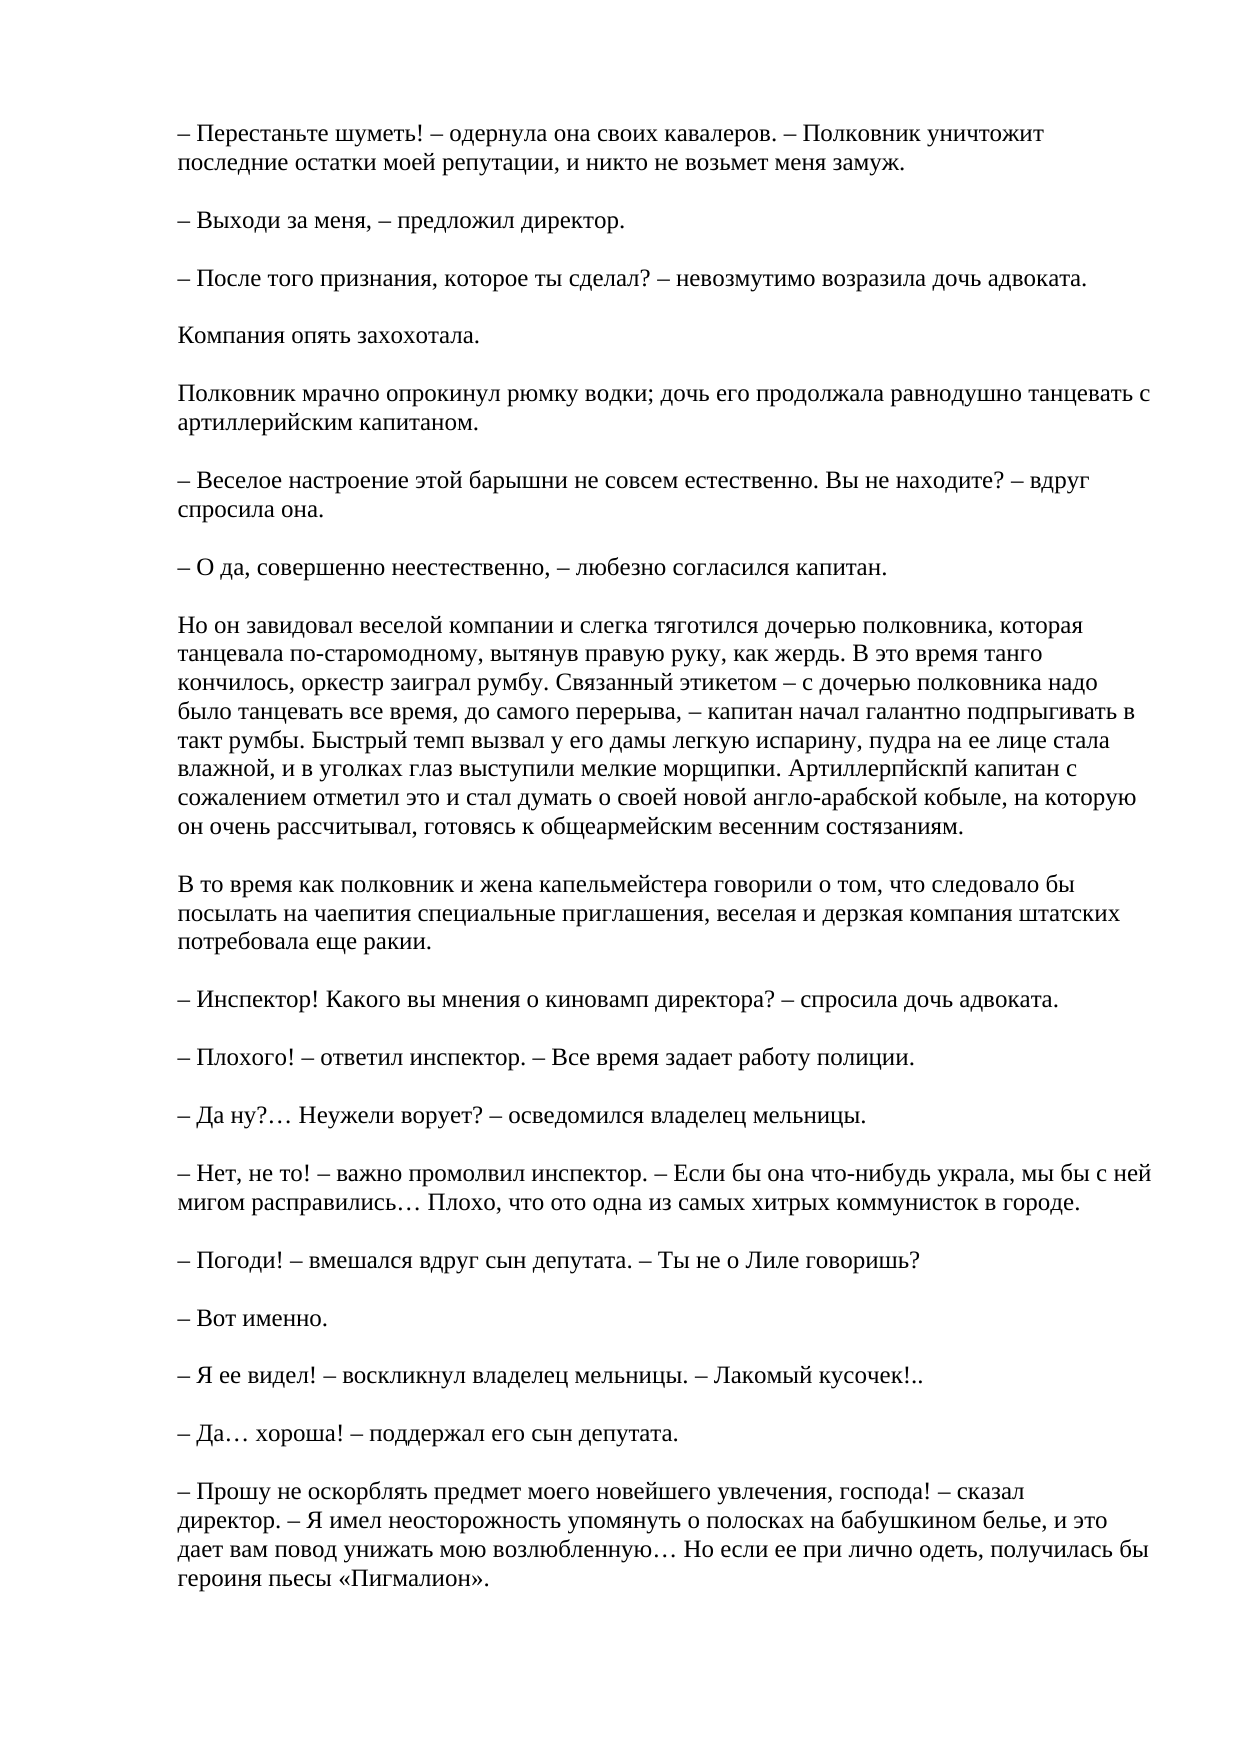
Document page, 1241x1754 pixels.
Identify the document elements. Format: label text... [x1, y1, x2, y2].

text В то время как полковник и жена капельмейстера говорили о том, что следовало бы посылать на чаепития специальные приглашения, веселая и дерзкая компания штатских потребовала еще ракии. [177, 869, 1152, 955]
text – Да… хороша! – поддержал его сын депутата. [177, 1418, 1152, 1447]
text – Я ее видел! – воскликнул владелец мельницы. – Лакомый кусочек!.. [177, 1361, 1152, 1389]
text – Прошу не оскорблять предмет моего новейшего увлечения, господа! – сказал директор. – Я имел неосторожность упомянуть о полосках на бабушкином белье, и это дает вам повод унижать мою возлюбленную… Но если ее при лично одеть, получилась бы героиня пьесы «Пигмалион». [177, 1476, 1152, 1591]
text – Веселое настроение этой барышни не совсем естественно. Вы не находите? – вдруг спросила она. [177, 465, 1152, 523]
text – Нет, не то! – важно промолвил инспектор. – Если бы она что-нибудь украла, мы бы с ней мигом расправились… Плохо, что ото одна из самых хитрых коммунисток в городе. [177, 1158, 1152, 1216]
text Полковник мрачно опрокинул рюмку водки; дочь его продолжала равнодушно танцевать с артиллерийским капитаном. [177, 378, 1152, 436]
text – Плохого! – ответил инспектор. – Все время задает работу полиции. [177, 1042, 1152, 1071]
text – Да ну?… Неужели ворует? – осведомился владелец мельницы. [177, 1100, 1152, 1129]
text Но он завидовал веселой компании и слегка тяготился дочерью полковника, которая танцевала по-старомодному, вытянув правую руку, как жердь. В это время танго кончилось, оркестр заиграл румбу. Связанный этикетом – с дочерью полковника надо было танцевать все время, до самого перерыва, – капитан начал галантно подпрыгивать в такт румбы. Быстрый темп вызвал у его дамы легкую испарину, пудра на ее лице стала влажной, и в уголках глаз выступили мелкие морщипки. Артиллерпйскпй капитан с сожалением отметил это и стал думать о своей новой англо-арабской кобыле, на которую он очень рассчитывал, готовясь к общеармейским весенним состязаниям. [177, 610, 1152, 840]
text – О да, совершенно неестественно, – любезно согласился капитан. [177, 552, 1152, 581]
text Компания опять захохотала. [177, 321, 1152, 349]
text – Выходи за меня, – предложил директор. [177, 205, 1152, 233]
text – Перестаньте шуметь! – одернула она своих кавалеров. – Полковник уничтожит последние остатки моей репутации, и никто не возьмет меня замуж. [177, 118, 1152, 176]
text – Погоди! – вмешался вдруг сын депутата. – Ты не о Лиле говоришь? [177, 1245, 1152, 1273]
text – После того признания, которое ты сделал? – невозмутимо возразила дочь адвоката. [177, 263, 1152, 291]
text – Инспектор! Какого вы мнения о киновамп директора? – спросила дочь адвоката. [177, 984, 1152, 1013]
text – Вот именно. [177, 1303, 1152, 1331]
